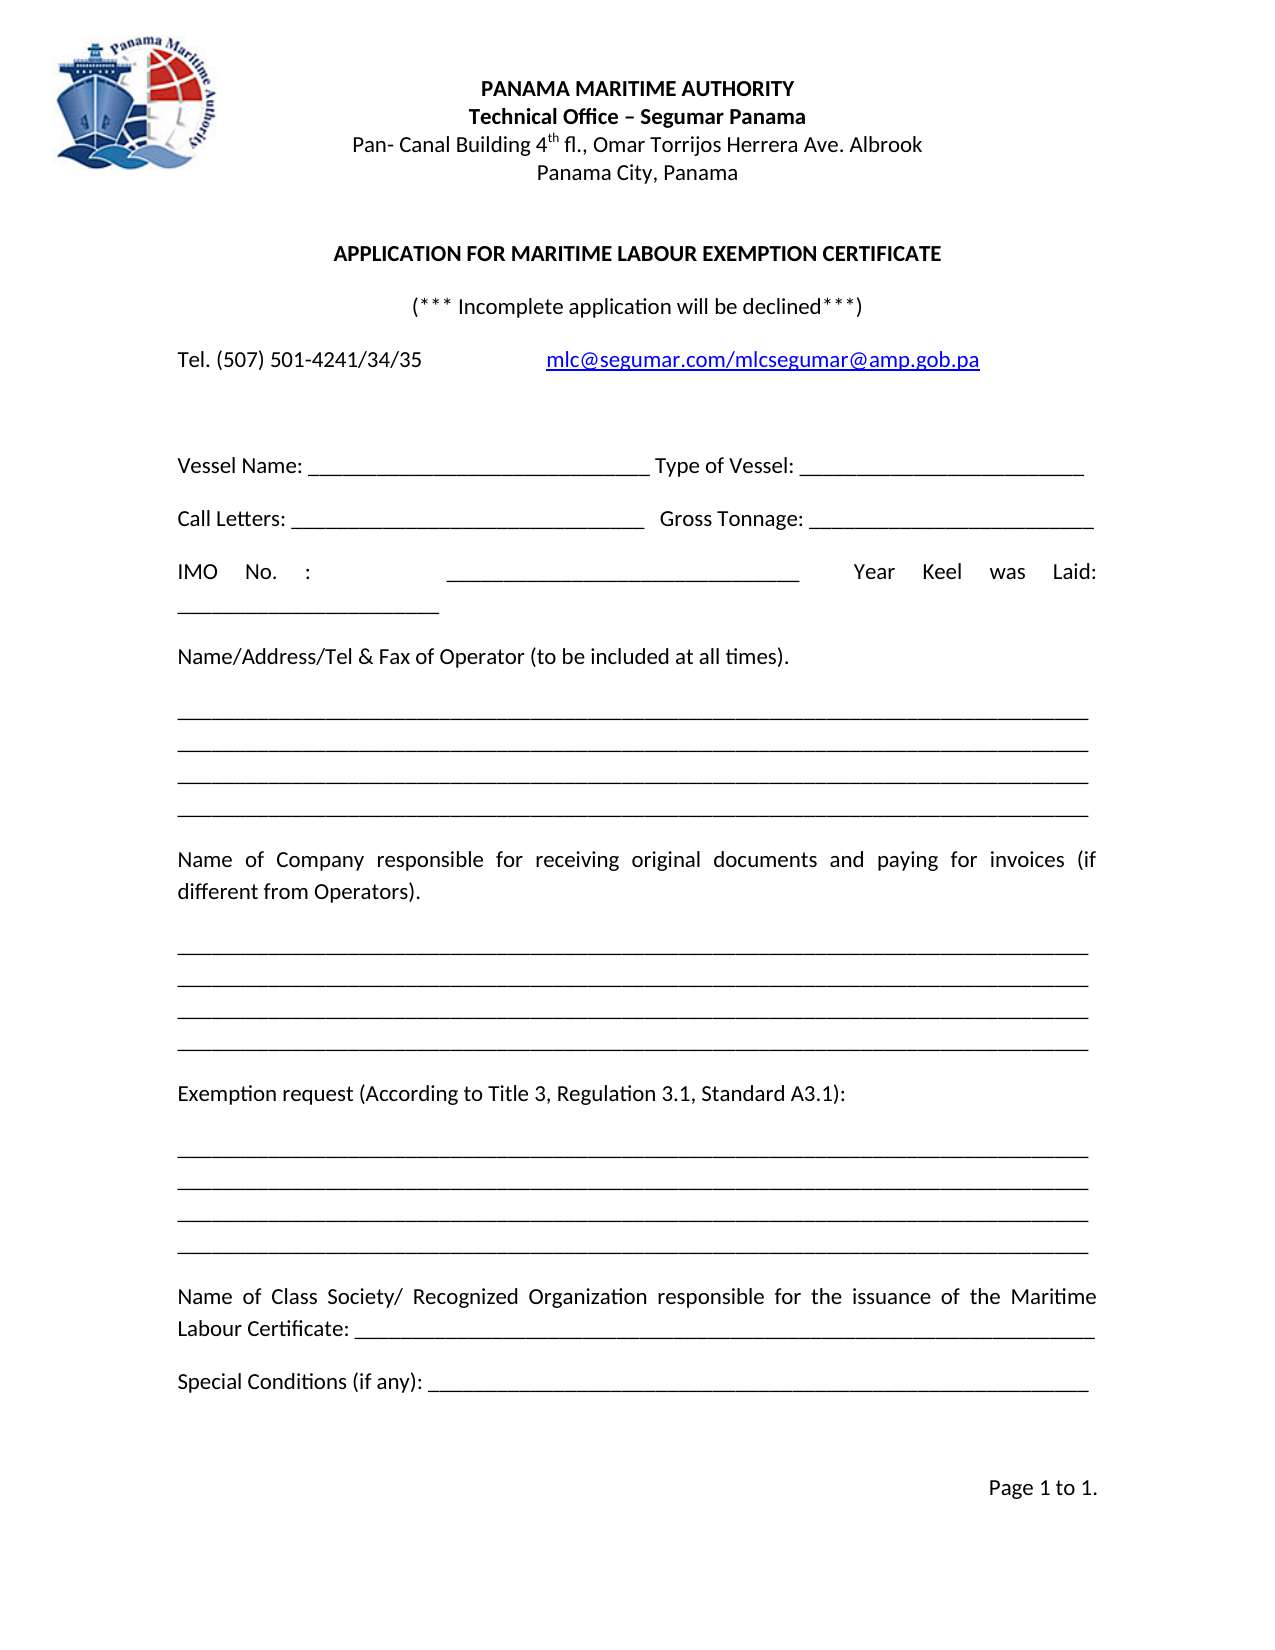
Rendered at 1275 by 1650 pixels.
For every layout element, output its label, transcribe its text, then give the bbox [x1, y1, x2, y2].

text Special Conditions (if any): __________________________________________________________ [177, 1367, 1098, 1395]
text Name/Address/Tel & Fax of Operator (to be included at all times). [177, 642, 1098, 670]
text Tel. (507) 501-4241/34/35 mlc@segumar.com/mlcsegumar@amp.gob.pa [177, 345, 1098, 373]
text Page 1 to 1. [177, 1473, 1098, 1501]
text (*** Incomplete application will be declined***) [177, 292, 1098, 320]
text IMO No. : _______________________________ Year Keel was Laid: _______________________ [177, 557, 1098, 617]
text Exemption request (According to Title 3, Regulation 3.1, Standard A3.1): [177, 1079, 1098, 1108]
text ________________________________________________________________________________________________________________________________________________________________________________________________________________________________________________________________________________________________________________________________ [177, 1133, 1098, 1257]
picture [42, 36, 228, 171]
text Vessel Name: ______________________________ Type of Vessel: _________________________ [177, 451, 1098, 479]
text APPLICATION FOR MARITIME LABOUR EXEMPTION CERTIFICATE [177, 239, 1098, 267]
text ________________________________________________________________________________________________________________________________________________________________________________________________________________________________________________________________________________________________________________________________ [177, 695, 1098, 820]
text Name of Class Society/ Recognized Organization responsible for the issuance of the Maritime Labour Certificate: _________________________________________________________________ [177, 1282, 1098, 1342]
text ________________________________________________________________________________________________________________________________________________________________________________________________________________________________________________________________________________________________________________________________ [177, 930, 1098, 1054]
text Call Letters: _______________________________ Gross Tonnage: _________________________ [177, 504, 1098, 532]
text Name of Company responsible for receiving original documents and paying for invoices (if different from Operators). [177, 845, 1098, 905]
